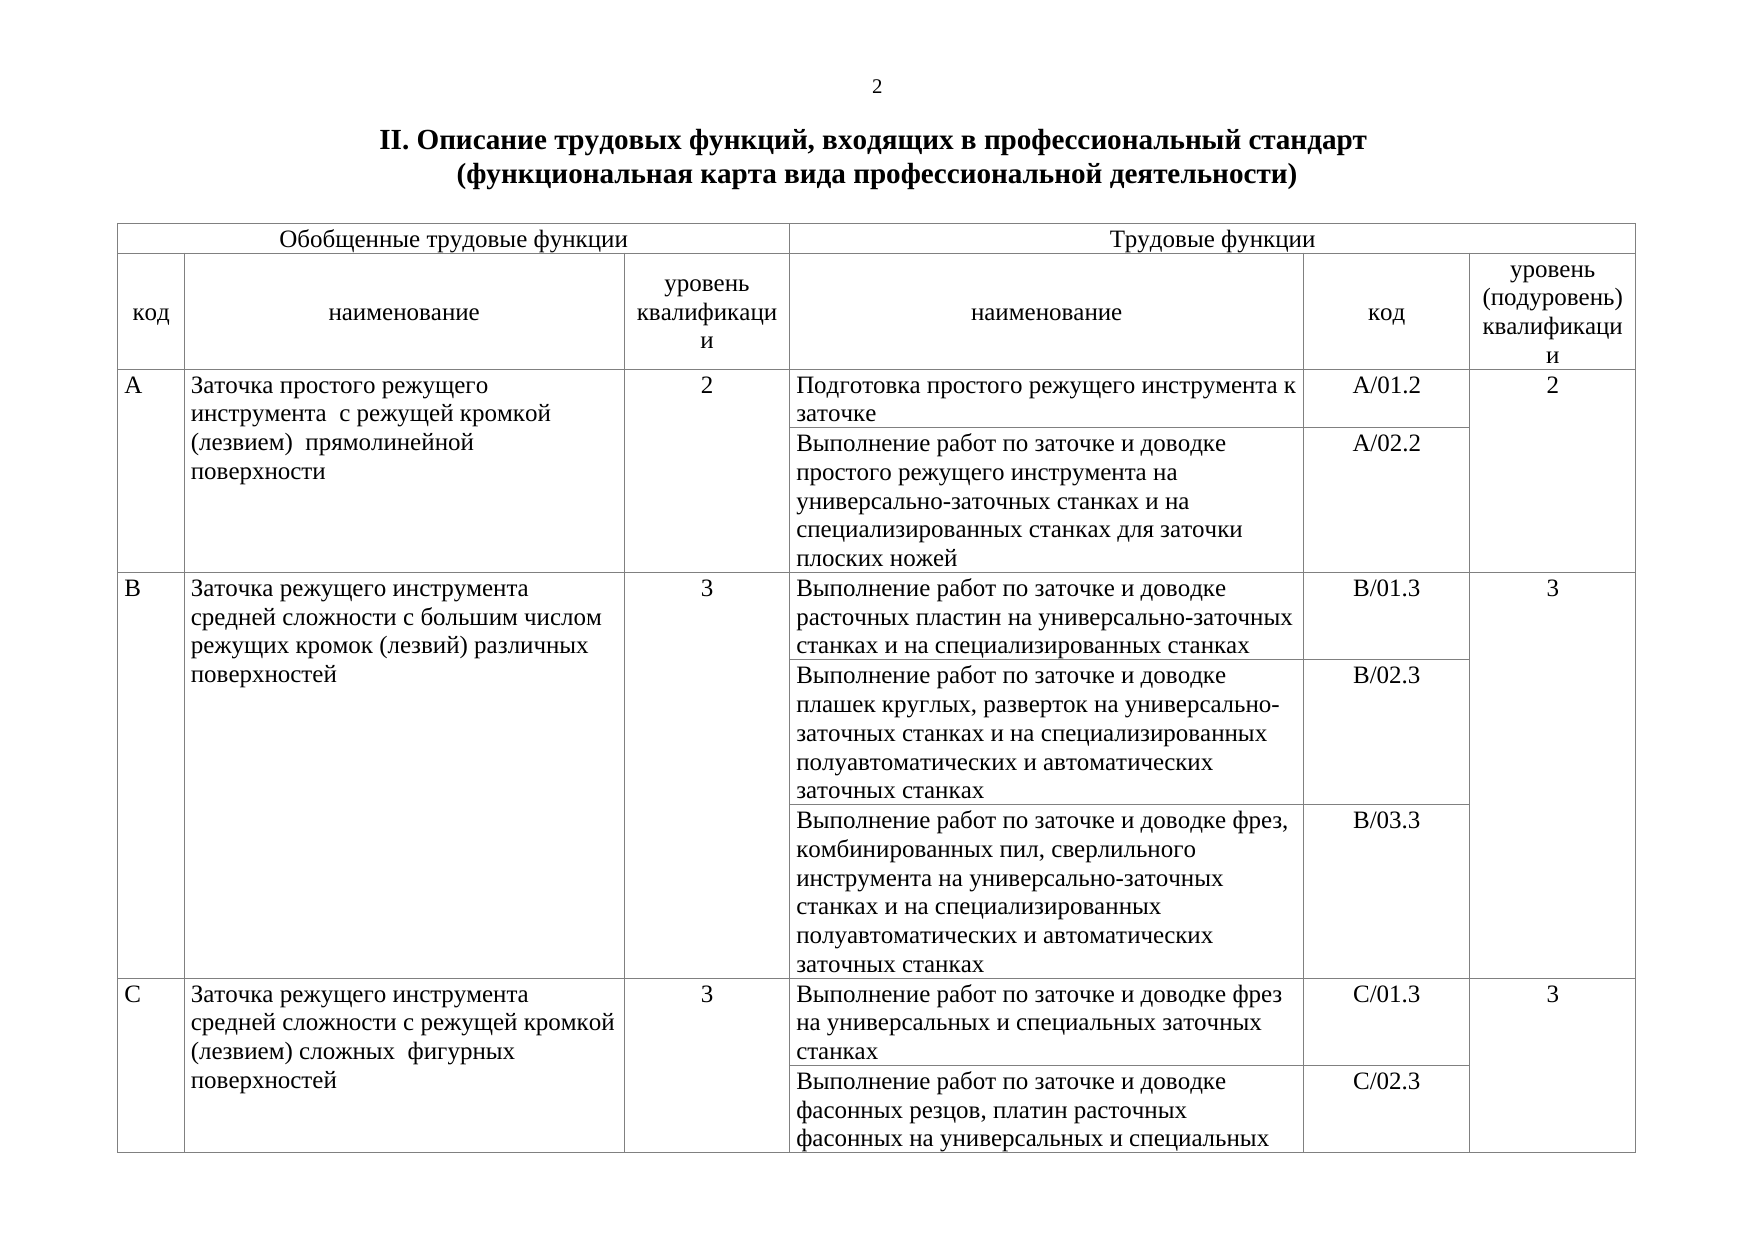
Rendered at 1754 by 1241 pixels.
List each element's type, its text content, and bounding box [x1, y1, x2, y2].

table_cell Заточка режущего инструмента средней сложности с большим числом режущих кромок (лезвий) различных поверхностей [185, 573, 624, 978]
table_cell наименование [185, 254, 624, 369]
table_cell С [118, 979, 184, 1152]
table_cell 2 [1470, 370, 1635, 572]
table_cell код [1304, 254, 1469, 369]
table_cell 3 [625, 573, 789, 978]
table_cell В [118, 573, 184, 978]
table_cell С/02.3 [1304, 1066, 1469, 1152]
table_cell В/01.3 [1304, 573, 1469, 659]
table_cell 3 [625, 979, 789, 1152]
table_cell Заточка режущего инструмента средней сложности с режущей кромкой (лезвием) сложных фигурных поверхностей [185, 979, 624, 1152]
table_cell А/02.2 [1304, 428, 1469, 572]
table_cell В/03.3 [1304, 805, 1469, 978]
table_cell 3 [1470, 979, 1635, 1152]
table_cell А/01.2 [1304, 370, 1469, 427]
table_cell Выполнение работ по заточке и доводке плашек круглых, разверток на универсально-заточных станках и на специализированных полуавтоматических и автоматических заточных станках [790, 660, 1303, 804]
table_cell Выполнение работ по заточке и доводке фрез на универсальных и специальных заточных станках [790, 979, 1303, 1065]
table_cell В/02.3 [1304, 660, 1469, 804]
table_cell 2 [625, 370, 789, 572]
table_cell наименование [790, 254, 1303, 369]
table_cell Выполнение работ по заточке и доводке расточных пластин на универсально-заточных станках и на специализированных станках [790, 573, 1303, 659]
table_cell уровень квалификации [625, 254, 789, 369]
table_cell код [118, 254, 184, 369]
table_cell уровень (подуровень) квалификации [1470, 254, 1635, 369]
table_cell А [118, 370, 184, 572]
table_cell Заточка простого режущего инструмента с режущей кромкой (лезвием) прямолинейной поверхности [185, 370, 624, 572]
table_header Трудовые функции [790, 224, 1635, 253]
text II. Описание трудовых функций, входящих в профессиональный стандарт (функциональная карта вида профессиональной деятельности) [118, 122, 1636, 189]
table_cell Подготовка простого режущего инструмента к заточке [790, 370, 1303, 427]
table_cell Выполнение работ по заточке и доводке фрез, комбинированных пил, сверлильного инструмента на универсально-заточных станках и на специализированных полуавтоматических и автоматических заточных станках [790, 805, 1303, 978]
table_cell 3 [1470, 573, 1635, 978]
table_header Обобщенные трудовые функции [118, 224, 789, 253]
table_cell Выполнение работ по заточке и доводке простого режущего инструмента на универсально-заточных станках и на специализированных станках для заточки плоских ножей [790, 428, 1303, 572]
table_cell С/01.3 [1304, 979, 1469, 1065]
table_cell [790, 1066, 1303, 1152]
